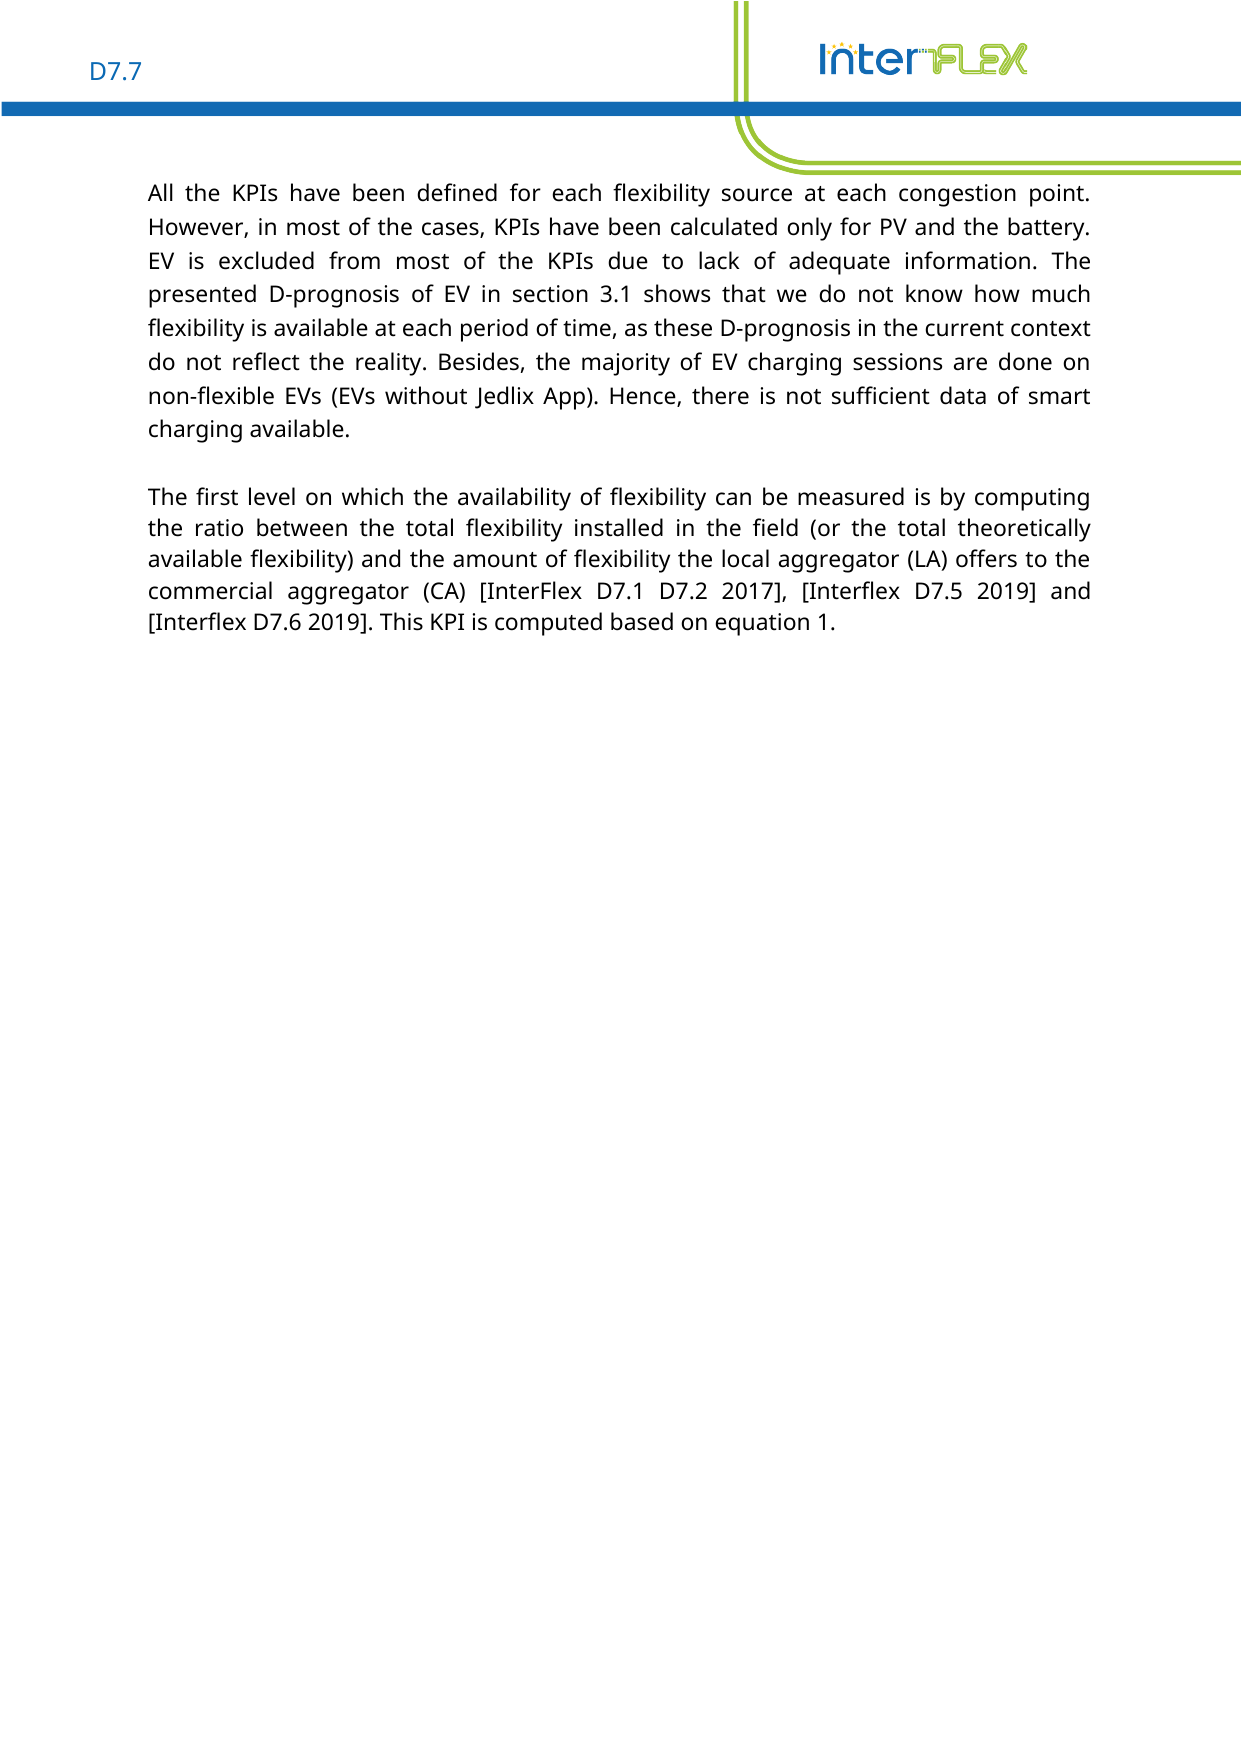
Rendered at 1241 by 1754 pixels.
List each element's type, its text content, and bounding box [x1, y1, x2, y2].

picture [1, 1, 1241, 183]
text All the KPIs have been defined for each flexibility source at each congestion point. However, in most of the cases, KPIs have been calculated only for PV and the battery. EV is excluded from most of the KPIs due to lack of adequate information. The presented D-prognosis of EV in section 3.1 shows that we do not know how much flexibility is available at each period of time, as these D-prognosis in the current context do not reflect the reality. Besides, the majority of EV charging sessions are done on non-flexible EVs (EVs without Jedlix App). Hence, there is not sufficient data of smart charging available. [148, 177, 1092, 445]
text The first level on which the availability of flexibility can be measured is by computing the ratio between the total flexibility installed in the field (or the total theoretically available flexibility) and the amount of flexibility the local aggregator (LA) offers to the commercial aggregator (CA) [InterFlex D7.1 D7.2 2017], [Interflex D7.5 2019] and [Interflex D7.6 2019]. This KPI is computed based on equation 1. [148, 481, 1092, 637]
